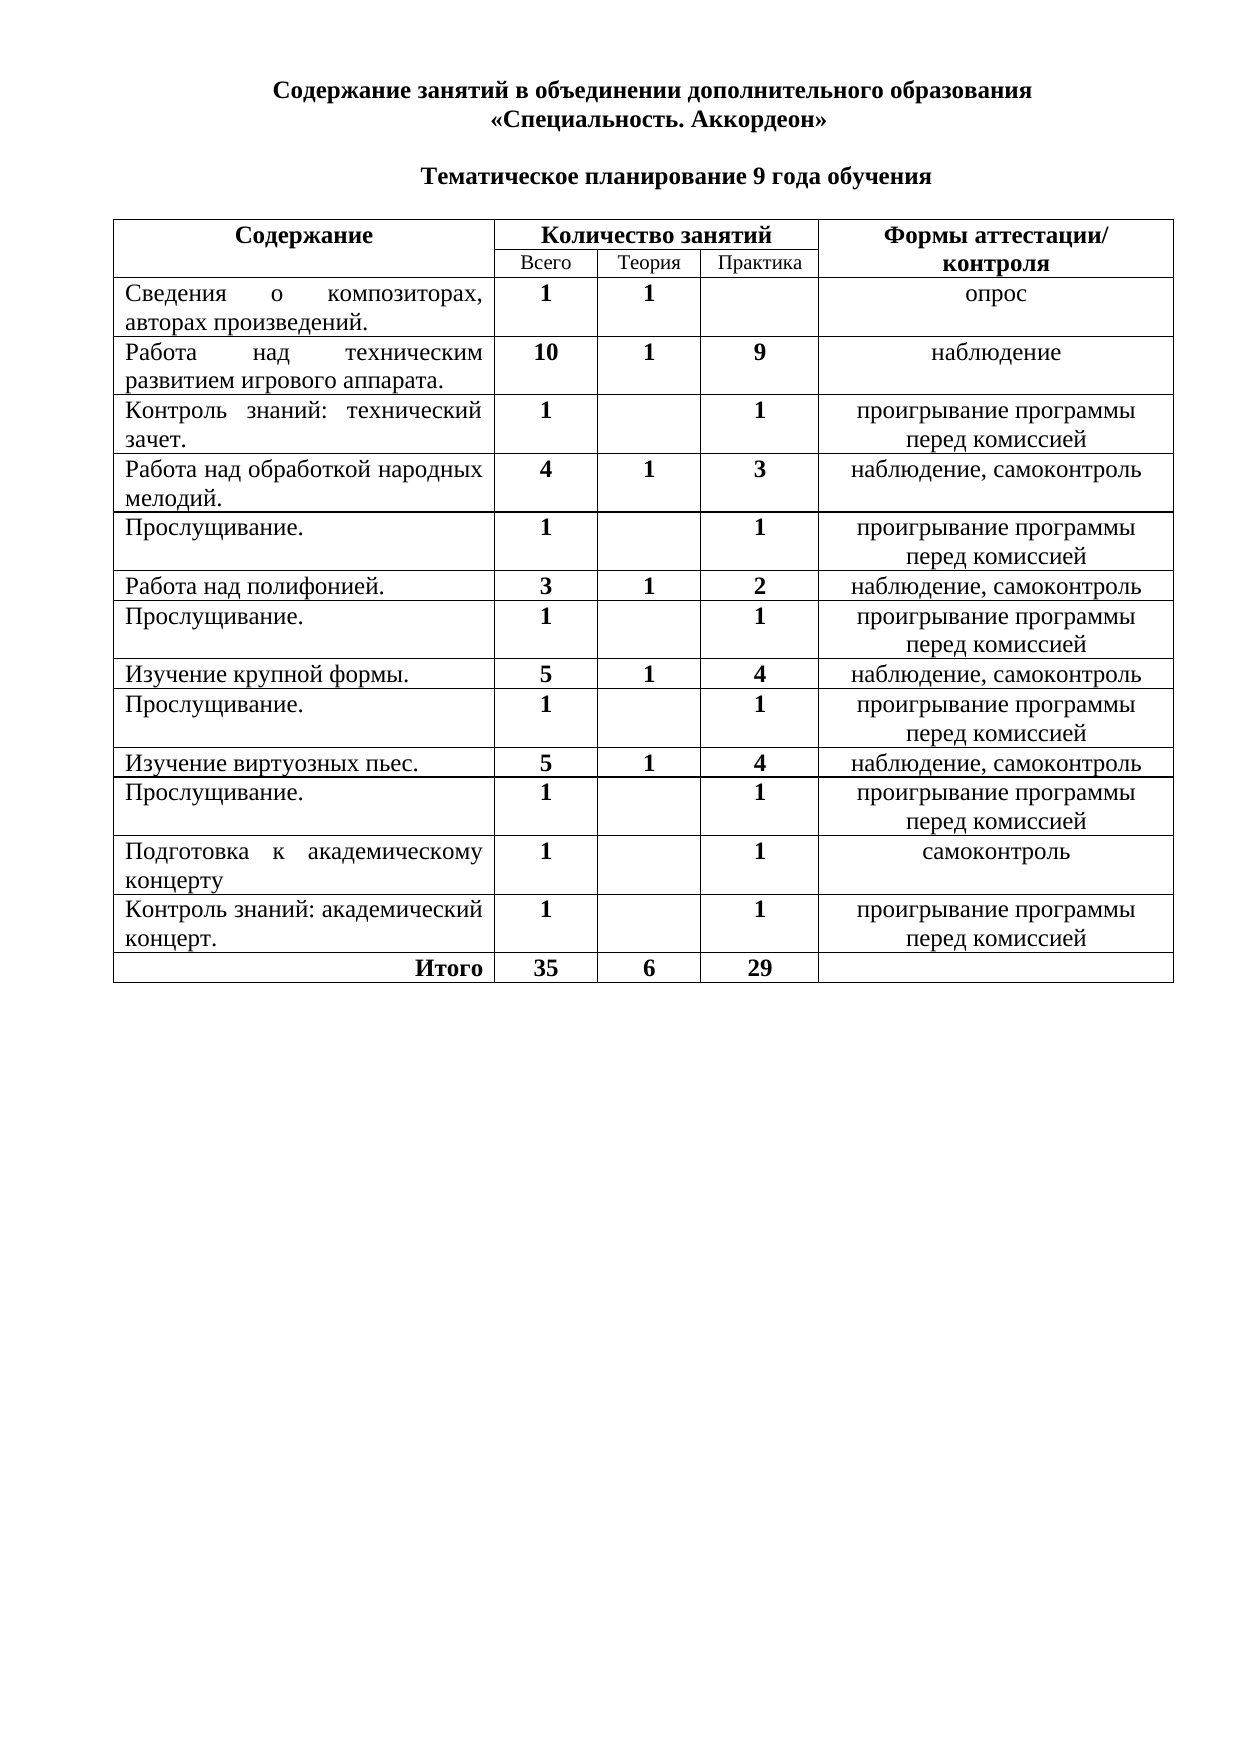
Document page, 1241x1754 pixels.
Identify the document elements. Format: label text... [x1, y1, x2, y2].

table_cell Всего [495, 250, 597, 277]
text Тематическое планирование 9 года обучения [125, 161, 1165, 190]
table_cell [819, 953, 1173, 982]
table_cell Практика [701, 250, 818, 277]
table_cell 29 [701, 953, 818, 982]
table_cell 1 [495, 601, 597, 658]
table_cell проигрывание программы перед комиссией [819, 395, 1173, 453]
table_cell 3 [495, 571, 597, 600]
table_cell Прослущивание. [114, 778, 494, 835]
table_cell 1 [495, 778, 597, 835]
table_cell наблюдение, самоконтроль [819, 454, 1173, 511]
table_cell [598, 601, 700, 658]
table_cell 1 [701, 395, 818, 453]
table_cell 1 [598, 278, 700, 336]
table_cell наблюдение, самоконтроль [819, 571, 1173, 600]
table_cell Работа над обработкой народных мелодий. [114, 454, 494, 511]
table_cell 9 [701, 337, 818, 394]
table_cell Изучение виртуозных пьес. [114, 748, 494, 776]
table_cell [598, 689, 700, 747]
table_header Формы аттестации/ контроля [819, 220, 1173, 277]
table_cell 1 [701, 601, 818, 658]
table_cell Прослущивание. [114, 513, 494, 570]
table_cell Прослущивание. [114, 601, 494, 658]
text Содержание занятий в объединении дополнительного образования [125, 75, 1165, 104]
table_cell [701, 278, 818, 336]
table_cell проигрывание программы перед комиссией [819, 778, 1173, 835]
table_cell 1 [495, 395, 597, 453]
table_cell самоконтроль [819, 836, 1173, 893]
table_cell [598, 778, 700, 835]
table_cell 35 [495, 953, 597, 982]
table_cell 1 [598, 571, 700, 600]
table_cell 1 [495, 689, 597, 747]
table_cell [598, 513, 700, 570]
table_cell 4 [495, 454, 597, 511]
table_cell 4 [701, 748, 818, 776]
table_cell Изучение крупной формы. [114, 659, 494, 688]
table_cell 1 [701, 836, 818, 893]
table_cell Контроль знаний: академический концерт. [114, 895, 494, 952]
table_cell 1 [701, 513, 818, 570]
table_cell 1 [495, 278, 597, 336]
table_cell Теория [598, 250, 700, 277]
text «Специальность. Аккордеон» [125, 104, 1165, 132]
table_cell 1 [598, 748, 700, 776]
table_cell Работа над техническим развитием игрового аппарата. [114, 337, 494, 394]
table_cell наблюдение, самоконтроль [819, 748, 1173, 776]
table_cell проигрывание программы перед комиссией [819, 689, 1173, 747]
table_cell 1 [495, 895, 597, 952]
table_cell 5 [495, 659, 597, 688]
table_cell 5 [495, 748, 597, 776]
table_cell проигрывание программы перед комиссией [819, 895, 1173, 952]
table_cell 1 [701, 689, 818, 747]
table_cell 2 [701, 571, 818, 600]
table_cell наблюдение [819, 337, 1173, 394]
table_cell 10 [495, 337, 597, 394]
table_cell 3 [701, 454, 818, 511]
table_cell 6 [598, 953, 700, 982]
table_cell Итого [114, 953, 494, 982]
table_cell Работа над полифонией. [114, 571, 494, 600]
table_cell 4 [701, 659, 818, 688]
table_cell наблюдение, самоконтроль [819, 659, 1173, 688]
table_cell 1 [598, 337, 700, 394]
table_header Количество занятий [495, 220, 818, 248]
table_cell 1 [701, 895, 818, 952]
table_cell [598, 395, 700, 453]
table_cell 1 [495, 513, 597, 570]
table_cell [598, 836, 700, 893]
table_header Содержание [114, 220, 494, 277]
table_cell [598, 895, 700, 952]
table_cell 1 [495, 836, 597, 893]
table_cell 1 [598, 454, 700, 511]
table_cell Контроль знаний: технический зачет. [114, 395, 494, 453]
table_cell проигрывание программы перед комиссией [819, 513, 1173, 570]
table_cell 1 [701, 778, 818, 835]
table_cell проигрывание программы перед комиссией [819, 601, 1173, 658]
table_cell Подготовка к академическому концерту [114, 836, 494, 893]
table_cell Сведения о композиторах, авторах произведений. [114, 278, 494, 336]
table_cell Прослущивание. [114, 689, 494, 747]
table_cell 1 [598, 659, 700, 688]
table_cell опрос [819, 278, 1173, 336]
